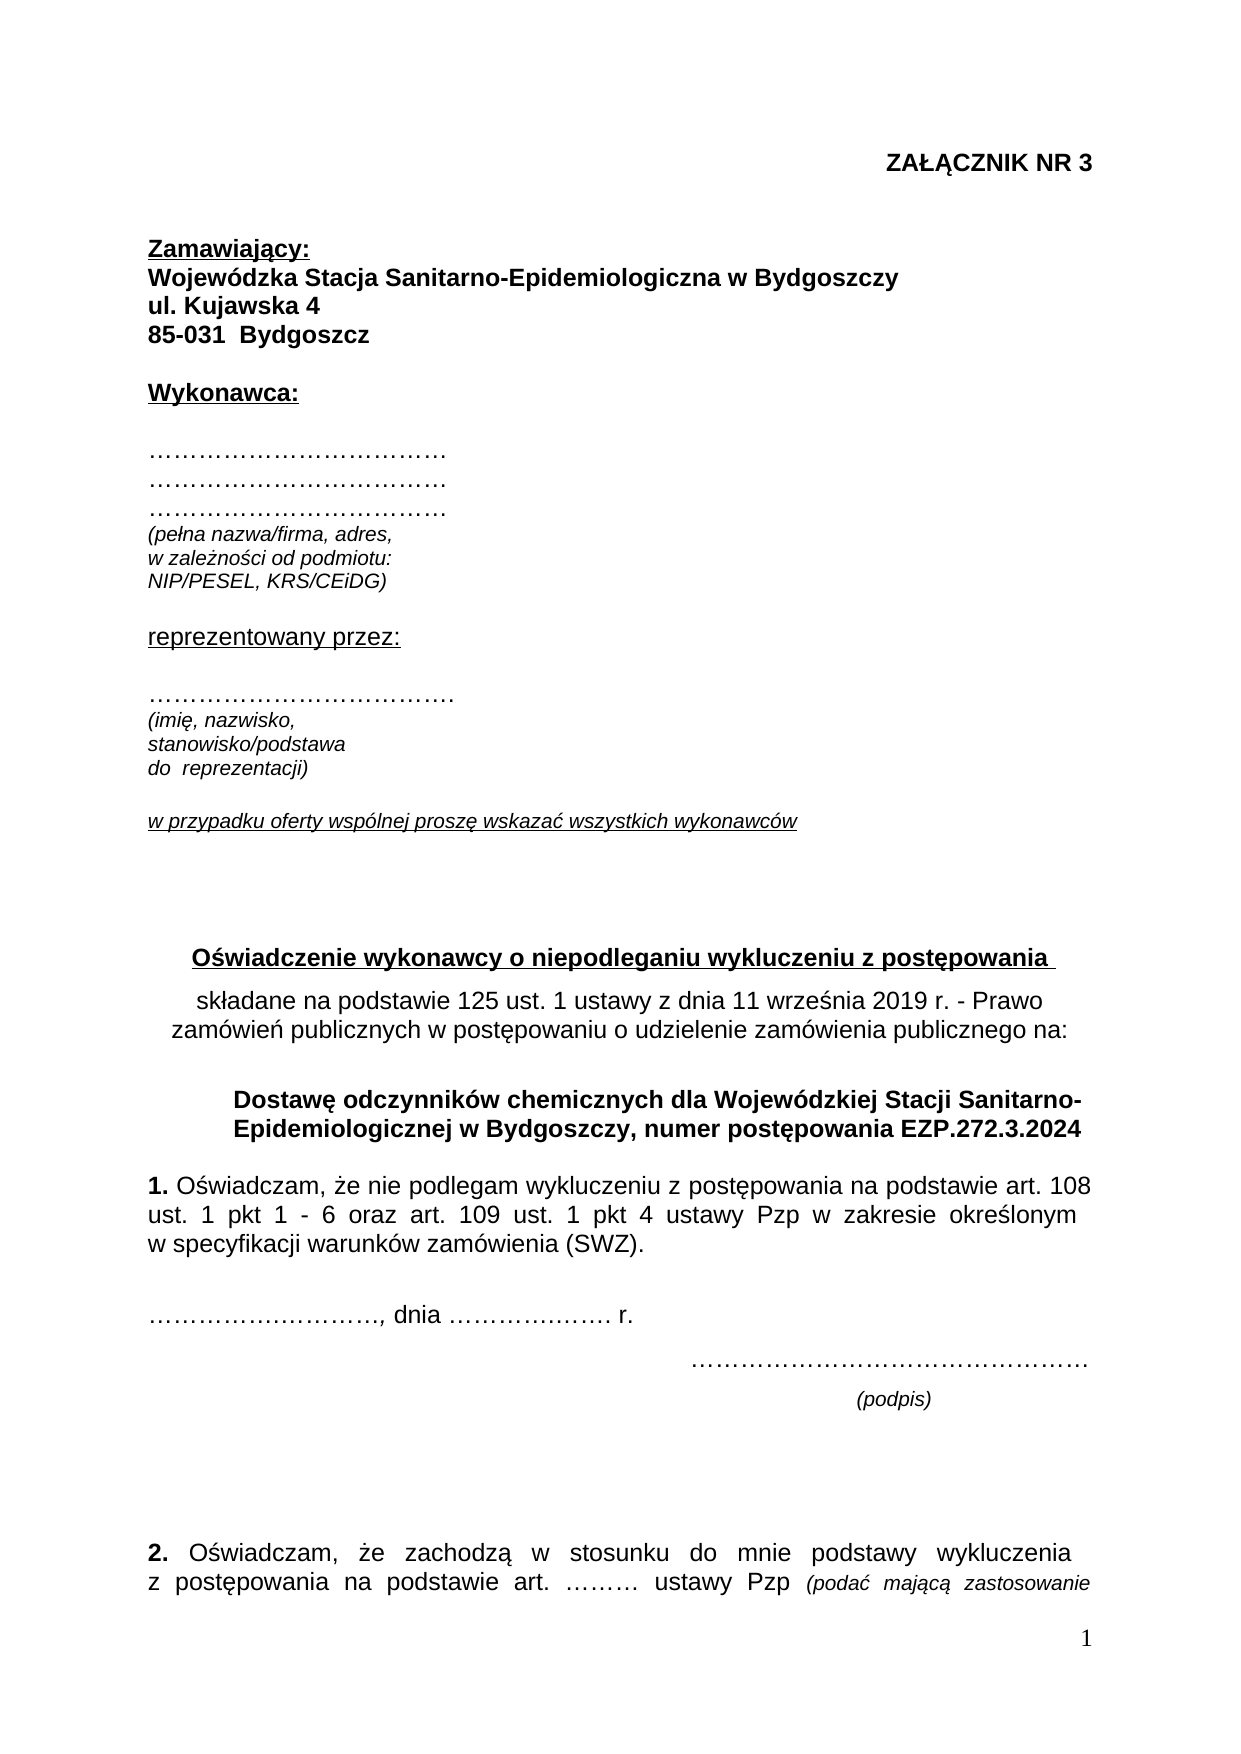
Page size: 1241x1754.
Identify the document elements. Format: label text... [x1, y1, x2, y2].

text …………….…………, dnia ………….……. r. [148, 1301, 1093, 1329]
text Wojewódzka Stacja Sanitarno-Epidemiologiczna w Bydgoszczy [148, 263, 1093, 291]
text (podpis) [783, 1387, 1093, 1411]
text (imię, nazwisko, stanowisko/podstawa do reprezentacji) [148, 708, 472, 780]
text w przypadku oferty wspólnej proszę wskazać wszystkich wykonawców [148, 809, 1093, 833]
text ……………………………………………………………… [148, 435, 472, 493]
text Zamawiający: [148, 234, 1093, 263]
text Dostawę odczynników chemicznych dla Wojewódzkiej Stacji Sanitarno-Epidemiologicznej w Bydgoszczy, numer postępowania EZP.272.3.2024 [223, 1085, 1093, 1142]
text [148, 1538, 1093, 1595]
text Oświadczenie wykonawcy o niepodleganiu wykluczeniu z postępowania [148, 943, 1093, 972]
text ul. Kujawska 4 [148, 291, 1093, 320]
text (pełna nazwa/firma, adres, w zależności od podmiotu: NIP/PESEL, KRS/CEiDG) [148, 521, 472, 593]
text ZAŁĄCZNIK NR 3 [148, 148, 1093, 176]
text 85-031 Bydgoszcz [148, 320, 1093, 349]
text składane na podstawie 125 ust. 1 ustawy z dnia 11 września 2019 r. - Prawo zamówień publicznych w postępowaniu o udzielenie zamówienia publicznego na: [148, 986, 1093, 1044]
text reprezentowany przez: [148, 622, 1093, 651]
text Wykonawca: [148, 378, 1093, 406]
text ………………………………………… [148, 1344, 1093, 1372]
text ……………………………… [148, 493, 472, 521]
text ………………………………. [148, 679, 472, 708]
text 1. Oświadczam, że nie podlegam wykluczeniu z postępowania na podstawie art. 108 ust. 1 pkt 1 - 6 oraz art. 109 ust. 1 pkt 4 ustawy Pzp w zakresie określonym w specyfikacji warunków zamówienia (SWZ). [148, 1171, 1093, 1257]
